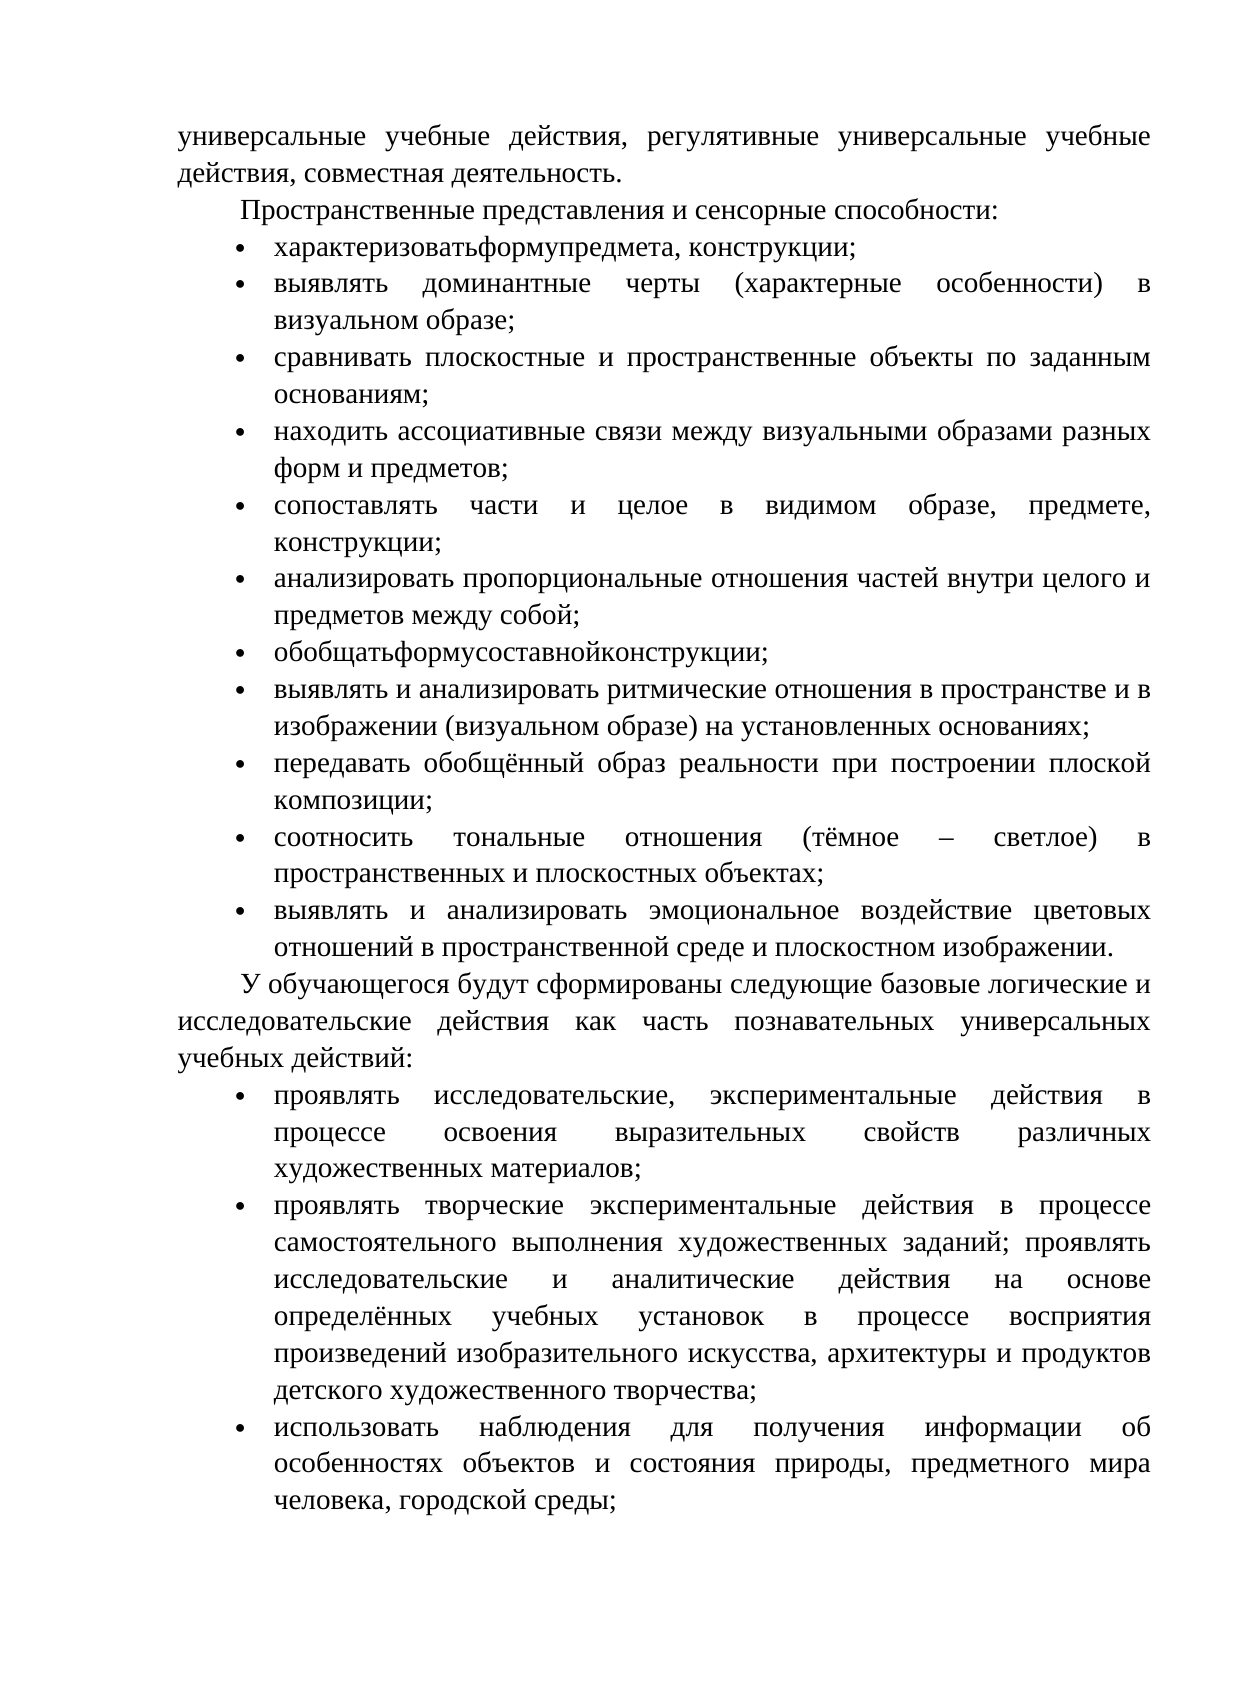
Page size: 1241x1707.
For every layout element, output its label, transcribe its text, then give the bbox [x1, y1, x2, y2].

list проявлять исследовательские, экспериментальные действия в процессе освоения выразительных свойств различных художественных материалов; [236, 1077, 1152, 1184]
list сравнивать плоскостные и пространственные объекты по заданным основаниям; [236, 339, 1152, 410]
list анализировать пропорциональные отношения частей внутри целого и предметов между собой; [236, 561, 1152, 631]
list выявлять и анализировать ритмические отношения в пространстве и в изображении (визуальном образе) на установленных основаниях; [236, 671, 1152, 742]
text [177, 118, 1152, 188]
list проявлять творческие экспериментальные действия в процессе самостоятельного выполнения художественных заданий; проявлять исследовательские и аналитические действия на основе определённых учебных установок в процессе восприятия произведений изобразительного искусства, архитектуры и продуктов детского художественного творчества; [236, 1187, 1152, 1405]
list соотносить тональные отношения (тёмное – светлое) в пространственных и плоскостных объектах; [236, 819, 1152, 889]
list выявлять и анализировать эмоциональное воздействие цветовых отношений в пространственной среде и плоскостном изображении. [236, 892, 1152, 963]
list сопоставлять части и целое в видимом образе, предмете, конструкции; [236, 487, 1152, 557]
list использовать наблюдения для получения информации об особенностях объектов и состояния природы, предметного мира человека, городской среды; [236, 1409, 1152, 1516]
list передавать обобщённый образ реальности при построении плоской композиции; [236, 745, 1152, 815]
text У обучающегося будут сформированы следующие базовые логические и исследовательские действия как часть познавательных универсальных учебных действий: [177, 966, 1152, 1073]
list обобщатьформусоставнойконструкции; [236, 634, 1152, 668]
list выявлять доминантные черты (характерные особенности) в визуальном образе; [236, 266, 1152, 336]
text Пространственные представления и сенсорные способности: [177, 192, 1152, 225]
list находить ассоциативные связи между визуальными образами разных форм и предметов; [236, 413, 1152, 483]
list характеризоватьформупредмета, конструкции; [236, 229, 1152, 262]
